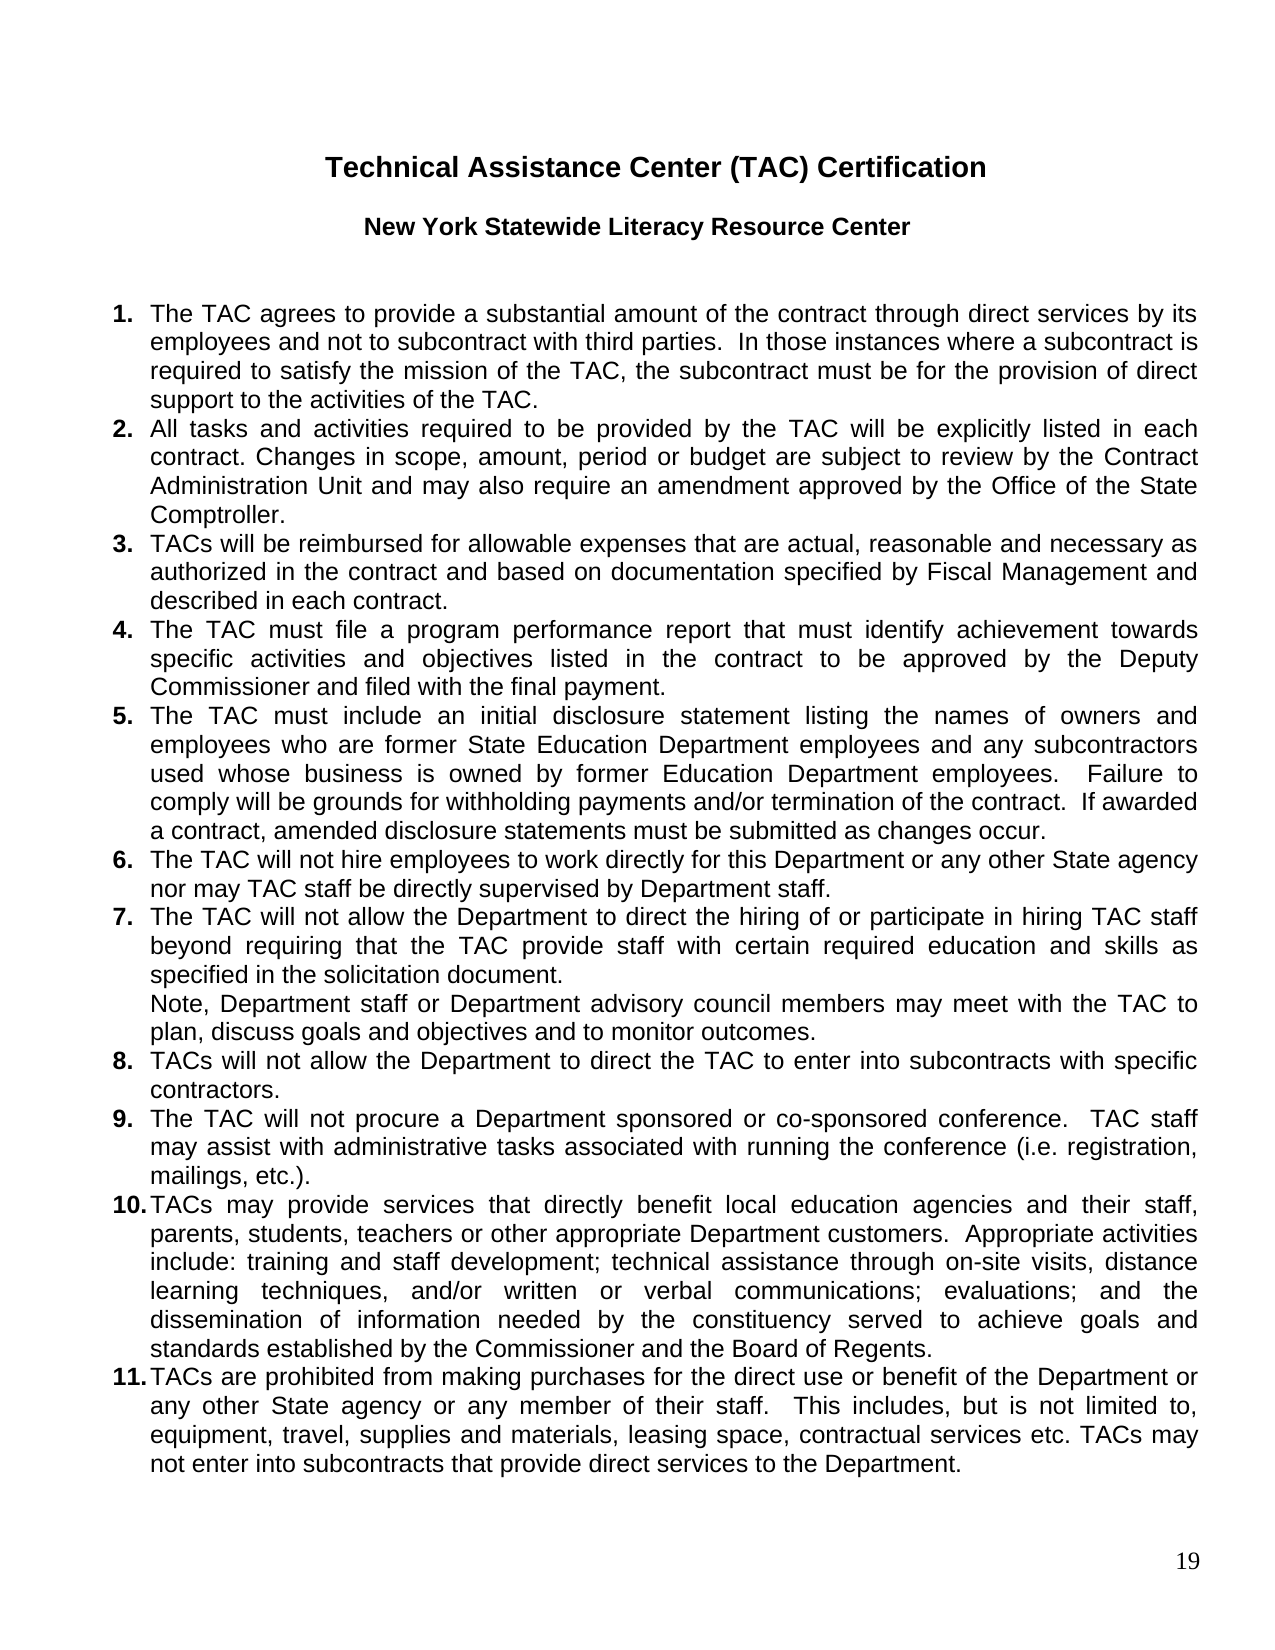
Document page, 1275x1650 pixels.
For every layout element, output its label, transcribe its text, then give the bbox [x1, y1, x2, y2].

list TACs are prohibited from making purchases for the direct use or benefit of the Department or any other State agency or any member of their staff. This includes, but is not limited to, equipment, travel, supplies and materials, leasing space, contractual services etc. TACs may not enter into subcontracts that provide direct services to the Department. [112, 1362, 1200, 1477]
list TACs will be reimbursed for allowable expenses that are actual, reasonable and necessary as authorized in the contract and based on documentation specified by Fiscal Management and described in each contract. [112, 528, 1200, 615]
text Statewide [75, 212, 1200, 241]
list The TAC will not allow the Department to direct the hiring of or participate in hiring TAC staff beyond requiring that the TAC provide staff with certain required education and skills as specified in the solicitation document. [112, 902, 1200, 988]
list The TAC will not hire employees to work directly for this Department or any other State agency nor may TAC staff be directly supervised by Department staff. [112, 845, 1200, 902]
list The TAC must include an initial disclosure statement listing the names of owners and employees who are former State Education Department employees and any subcontractors used whose business is owned by former Education Department employees. Failure to comply will be grounds for withholding payments and/or termination of the contract. If awarded a contract, amended disclosure statements must be submitted as changes occur. [112, 701, 1200, 845]
list The TAC must file a program performance report that must identify achievement towards specific activities and objectives listed in the contract to be approved by the Deputy Commissioner and filed with the final payment. [112, 615, 1200, 701]
list All tasks and activities required to be provided by the TAC will be explicitly listed in each contract. Changes in scope, amount, period or budget are subject to review by the Contract Administration Unit and may also require an amendment approved by the Office of the State Comptroller. [112, 413, 1200, 528]
list TACs may provide services that directly benefit local education agencies and their staff, parents, students, teachers or other appropriate Department customers. Appropriate activities include: training and staff development; technical assistance through on-site visits, distance learning techniques, and/or written or verbal communications; evaluations; and the dissemination of information needed by the constituency served to achieve goals and standards established by the Commissioner and the Board of Regents. [112, 1190, 1200, 1362]
text Note, Department staff or Department advisory council members may meet with the TAC to plan, discuss goals and objectives and to monitor outcomes. [150, 988, 1200, 1046]
list The TAC agrees to provide a substantial amount of the contract through direct services by its employees and not to subcontract with third parties. In those instances where a subcontract is required to satisfy the mission of the TAC, the subcontract must be for the provision of direct support to the activities of the TAC. [112, 298, 1200, 413]
list TACs will not allow the Department to direct the TAC to enter into subcontracts with specific contractors. [112, 1046, 1200, 1103]
text (TAC) Certification [112, 150, 1200, 183]
list The TAC will not procure a Department sponsored or co-sponsored conference. TAC staff may assist with administrative tasks associated with running the conference (i.e. registration, mailings, etc.). [112, 1103, 1200, 1190]
